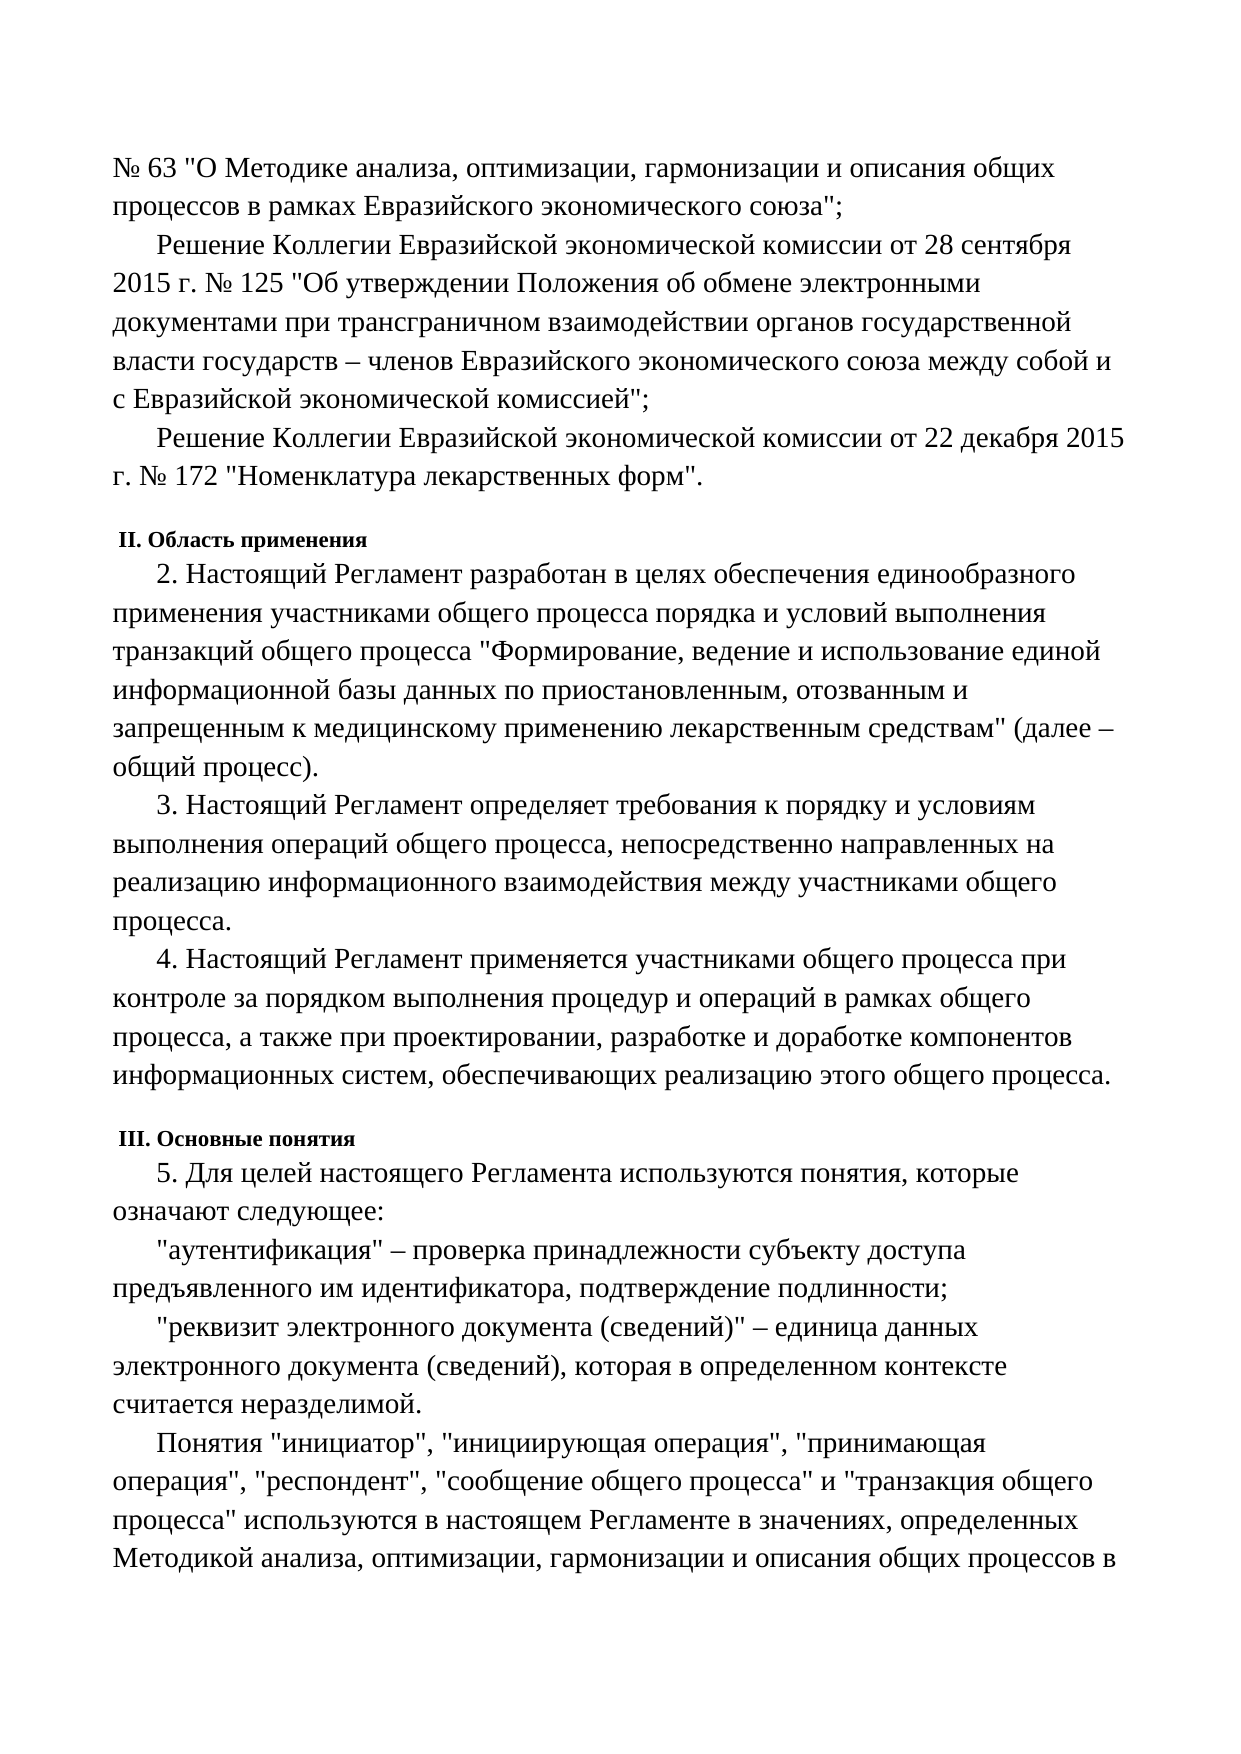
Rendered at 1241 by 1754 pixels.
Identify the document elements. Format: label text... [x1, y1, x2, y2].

text 2. Настоящий Регламент разработан в целях обеспечения единообразного применения участниками общего процесса порядка и условий выполнения транзакций общего процесса "Формирование, ведение и использование единой информационной базы данных по приостановленным, отозванным и запрещенным к медицинскому применению лекарственным средствам" (далее – общий процесс). 3. Настоящий Регламент определяет требования к порядку и условиям выполнения операций общего процесса, непосредственно направленных на реализацию информационного взаимодействия между участниками общего процесса. 4. Настоящий Регламент применяется участниками общего процесса при контроле за порядком выполнения процедур и операций в рамках общего процесса, а также при проектировании, разработке и доработке компонентов информационных систем, обеспечивающих реализацию этого общего процесса. [112, 556, 1128, 1121]
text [112, 1155, 1128, 1574]
text II. Область применения [112, 526, 1128, 552]
text III. Основные понятия [112, 1125, 1128, 1151]
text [112, 150, 1128, 522]
